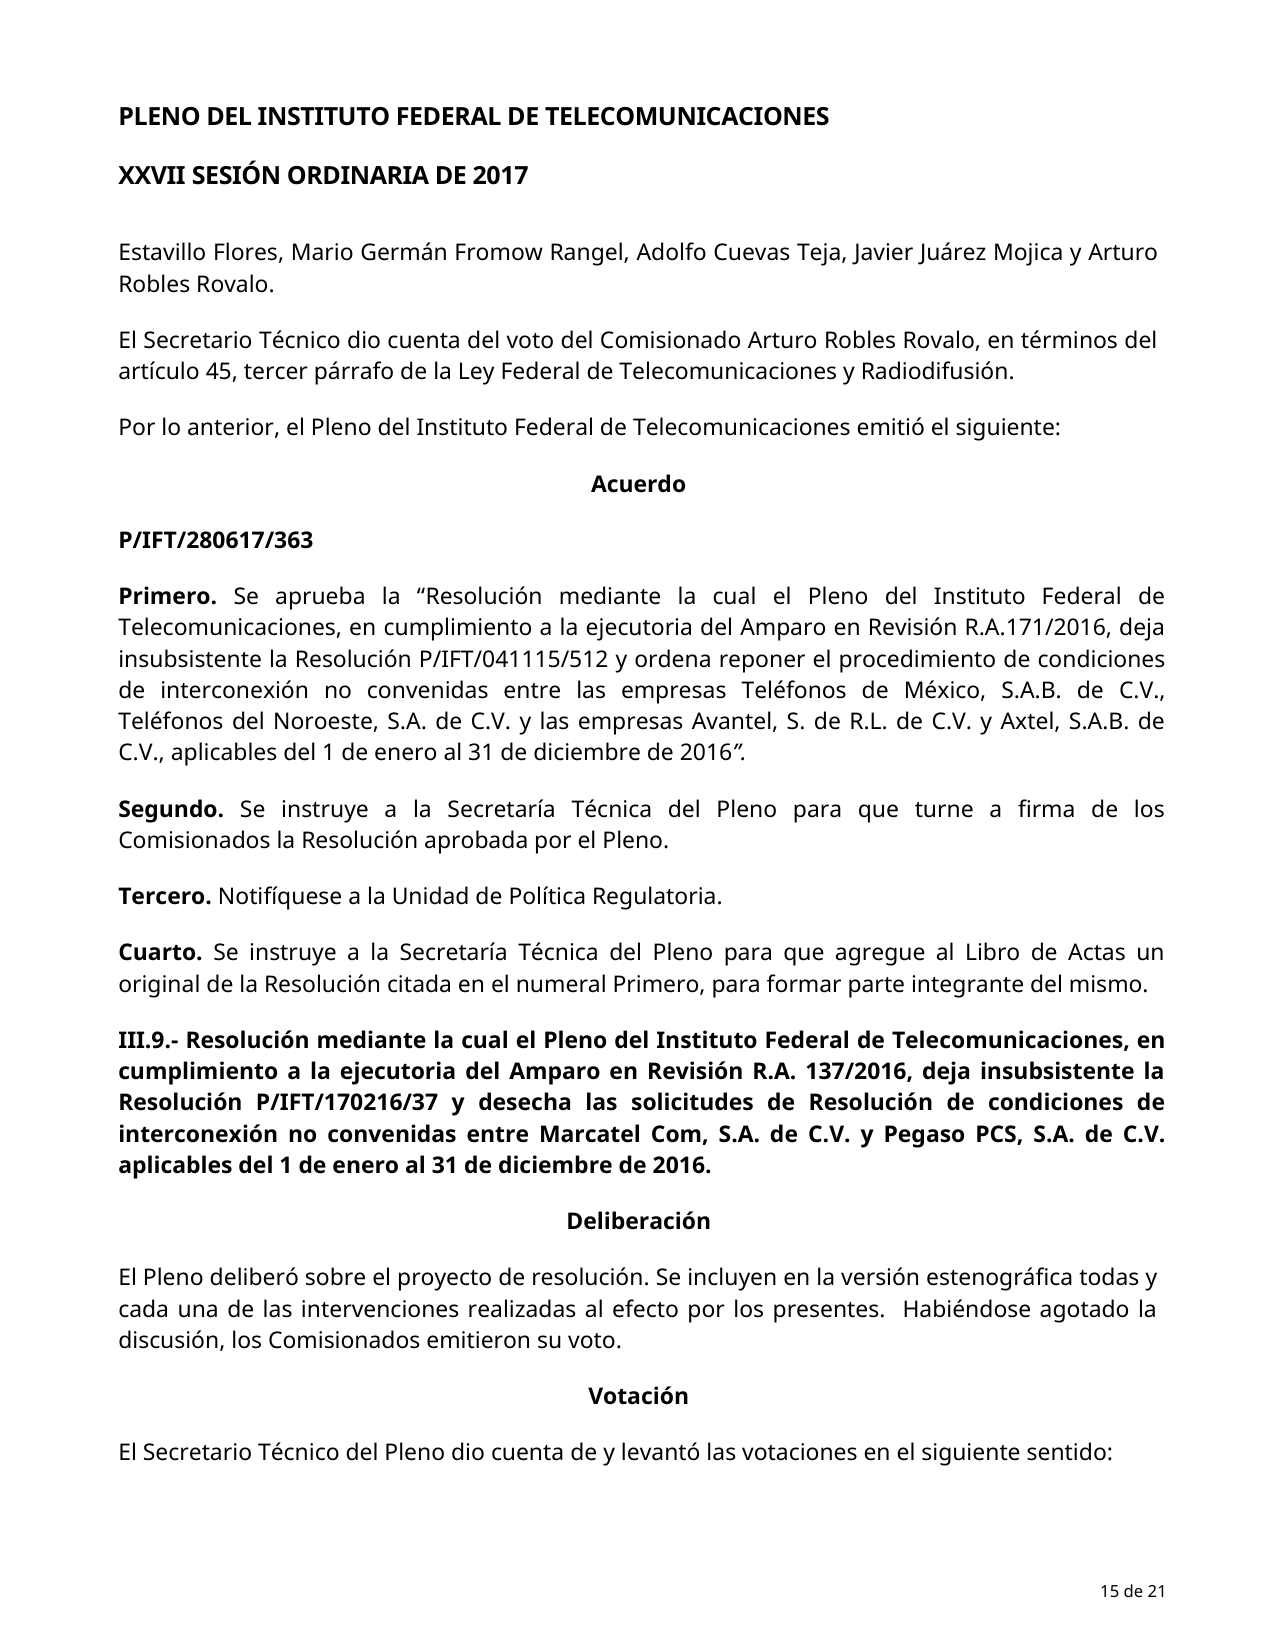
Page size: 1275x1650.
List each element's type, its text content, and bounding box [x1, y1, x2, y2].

text Cuarto. Se instruye a la Secretaría Técnica del Pleno para que agregue al Libro de Actas un original de la Resolución citada en el numeral Primero, para formar parte integrante del mismo. [118, 936, 1166, 999]
text Por lo anterior, el Pleno del Instituto Federal de Telecomunicaciones emitió el siguiente: [118, 411, 1159, 442]
text Acuerdo [118, 467, 1159, 499]
text Votación [118, 1380, 1159, 1411]
text Deliberación [118, 1205, 1159, 1236]
text Primero. Se aprueba la “Resolución mediante la cual el Pleno del Instituto Federal de Telecomunicaciones, en cumplimiento a la ejecutoria del Amparo en Revisión R.A.171/2016, deja insubsistente la Resolución P/IFT/041115/512 y ordena reponer el procedimiento de condiciones de interconexión no convenidas entre las empresas Teléfonos de México, S.A.B. de C.V., Teléfonos del Noroeste, S.A. de C.V. y las empresas Avantel, S. de R.L. de C.V. y Axtel, S.A.B. de C.V., aplicables del 1 de enero al 31 de diciembre de 2016”. [118, 580, 1166, 767]
text Tercero. Notifíquese a la Unidad de Política Regulatoria. [118, 880, 1166, 911]
text P/IFT/280617/363 [118, 524, 1166, 555]
text El Secretario Técnico del Pleno dio cuenta de y levantó las votaciones en el siguiente sentido: [118, 1436, 1159, 1467]
text El Pleno deliberó sobre el proyecto de resolución. Se incluyen en la versión estenográfica todas y cada una de las intervenciones realizadas al efecto por los presentes. Habiéndose agotado la discusión, los Comisionados emitieron su voto. [118, 1261, 1159, 1355]
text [118, 236, 1159, 299]
text III.9.- Resolución mediante la cual el Pleno del Instituto Federal de Telecomunicaciones, en cumplimiento a la ejecutoria del Amparo en Revisión R.A. 137/2016, deja insubsistente la Resolución P/IFT/170216/37 y desecha las solicitudes de Resolución de condiciones de interconexión no convenidas entre Marcatel Com, S.A. de C.V. y Pegaso PCS, S.A. de C.V. aplicables del 1 de enero al 31 de diciembre de 2016. [118, 1024, 1166, 1180]
text Segundo. Se instruye a la Secretaría Técnica del Pleno para que turne a firma de los Comisionados la Resolución aprobada por el Pleno. [118, 792, 1166, 855]
text El Secretario Técnico dio cuenta del voto del Comisionado Arturo Robles Rovalo, en términos del artículo 45, tercer párrafo de la Ley Federal de Telecomunicaciones y Radiodifusión. [118, 324, 1159, 386]
